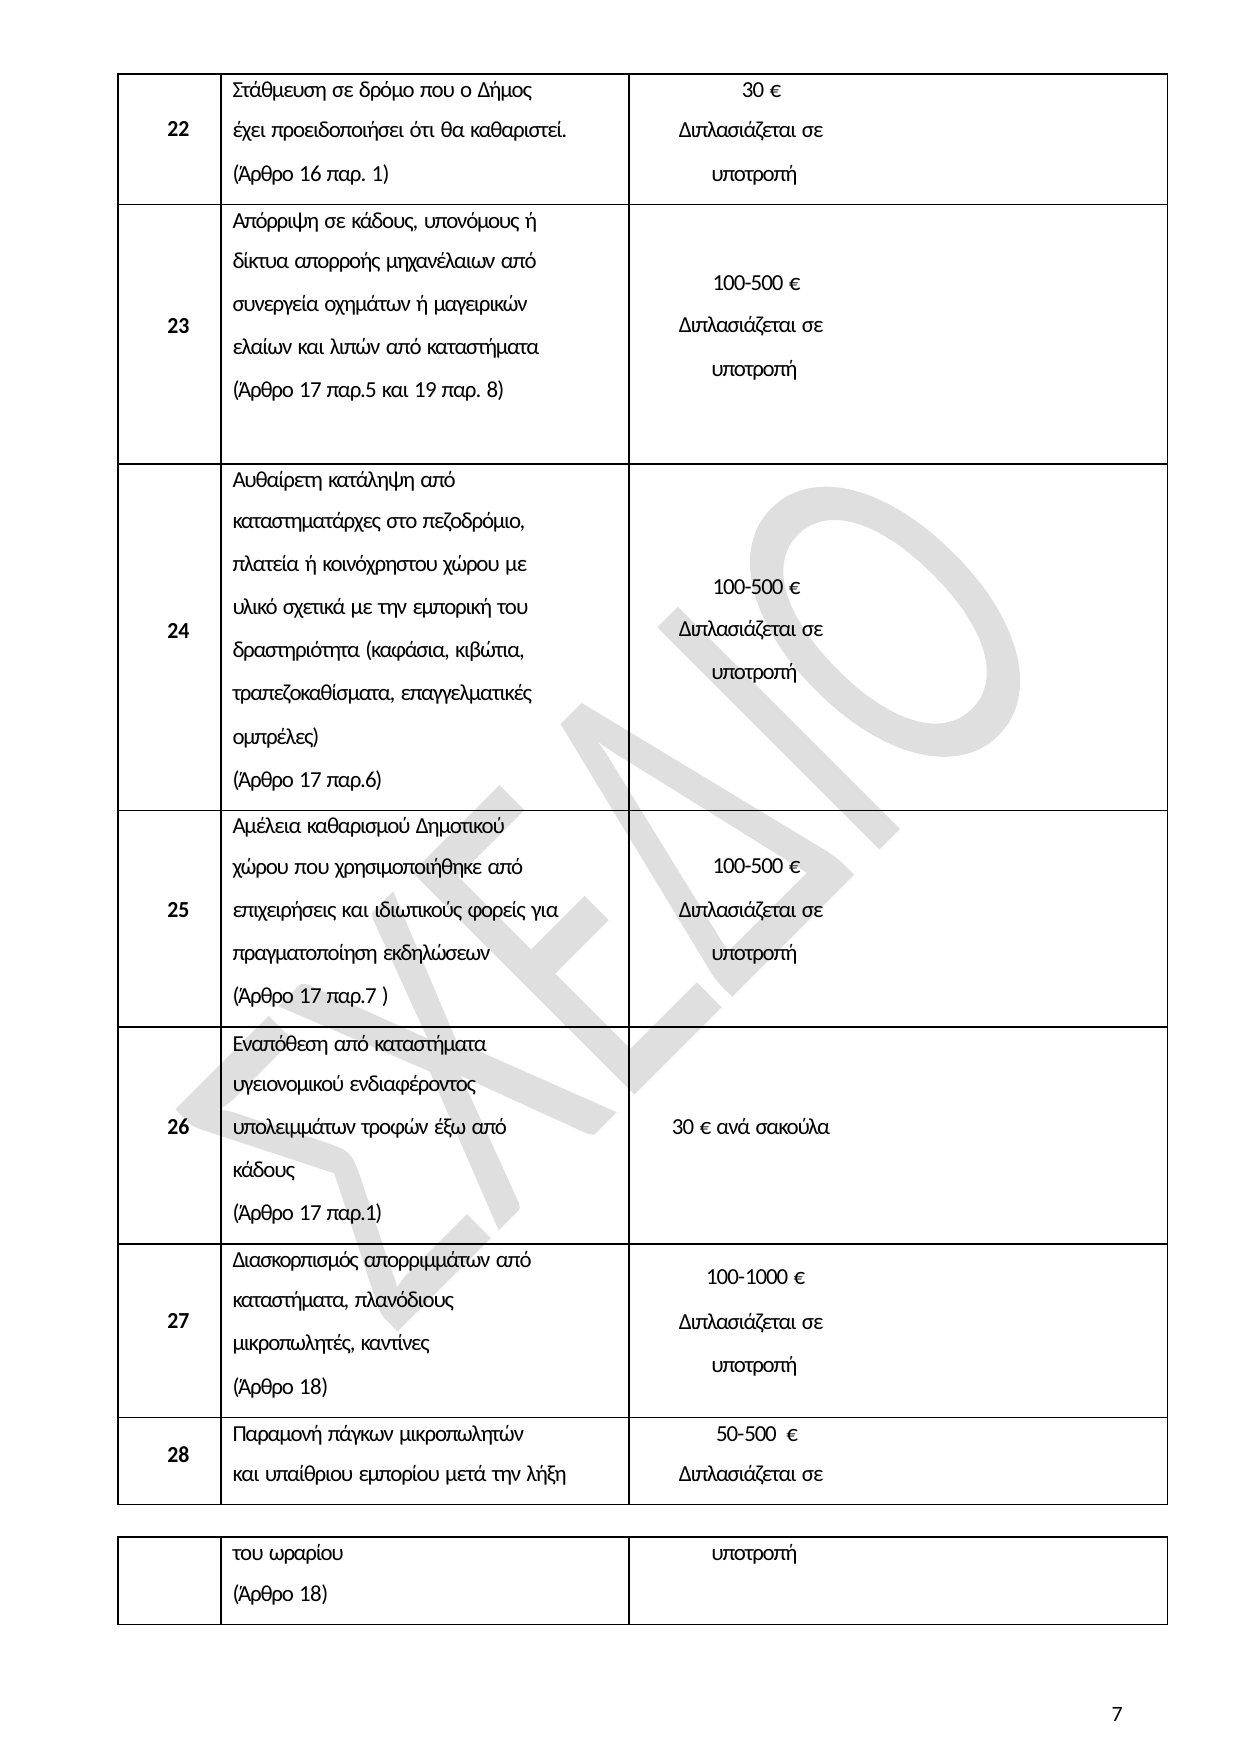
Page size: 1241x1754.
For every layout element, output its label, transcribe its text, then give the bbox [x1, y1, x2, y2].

table_cell 23 [119, 205, 220, 463]
table_cell 30 € ανά σακούλα [630, 1028, 1167, 1243]
table_cell Διασκορπισμός απορριμμάτων από καταστήματα, πλανόδιους μικροπωλητές, καντίνες (Άρθρο 18) [222, 1245, 628, 1417]
table_header υποτροπή [630, 1538, 1167, 1623]
table_cell 100-500 € Διπλασιάζεται σε υποτροπή [630, 205, 1167, 463]
table_cell 50-500 € Διπλασιάζεται σε [630, 1418, 1167, 1504]
table_cell Αμέλεια καθαρισμού Δημοτικού χώρου που χρησιμοποιήθηκε από επιχειρήσεις και ιδιωτικούς φορείς για πραγματοποίηση εκδηλώσεων (Άρθρο 17 παρ.7 ) [222, 811, 628, 1026]
table_cell 26 [119, 1028, 220, 1243]
table_cell 24 [119, 465, 220, 809]
table_cell 25 [119, 811, 220, 1026]
table_cell 100-1000 € Διπλασιάζεται σε υποτροπή [630, 1245, 1167, 1417]
table_cell 100-500 € Διπλασιάζεται σε υποτροπή [630, 811, 1167, 1026]
table_cell 100-500 € Διπλασιάζεται σε υποτροπή [630, 465, 1167, 809]
table_cell Αυθαίρετη κατάληψη από καταστηματάρχες στο πεζοδρόμιο, πλατεία ή κοινόχρηστου χώρου με υλικό σχετικά με την εμπορική του δραστηριότητα (καφάσια, κιβώτια, τραπεζοκαθίσματα, επαγγελματικές ομπρέλες) (Άρθρο 17 παρ.6) [222, 465, 628, 809]
table_cell 22 [119, 75, 220, 204]
table_cell 28 [119, 1418, 220, 1504]
table_header του ωραρίου (Άρθρο 18) [222, 1538, 628, 1623]
table_cell Εναπόθεση από καταστήματα υγειονομικού ενδιαφέροντος υπολειμμάτων τροφών έξω από κάδους (Άρθρο 17 παρ.1) [222, 1028, 628, 1243]
table_cell Απόρριψη σε κάδους, υπονόμους ή δίκτυα απορροής μηχανέλαιων από συνεργεία οχημάτων ή μαγειρικών ελαίων και λιπών από καταστήματα (Άρθρο 17 παρ.5 και 19 παρ. 8) [222, 205, 628, 463]
table_cell 30 € Διπλασιάζεται σε υποτροπή [630, 75, 1167, 204]
table_cell 27 [119, 1245, 220, 1417]
table_cell Παραμονή πάγκων μικροπωλητών και υπαίθριου εμπορίου μετά την λήξη [222, 1418, 628, 1504]
table_cell Στάθμευση σε δρόμο που ο Δήμος έχει προειδοποιήσει ότι θα καθαριστεί. (Άρθρο 16 παρ. 1) [222, 75, 628, 204]
table_header [119, 1538, 220, 1623]
